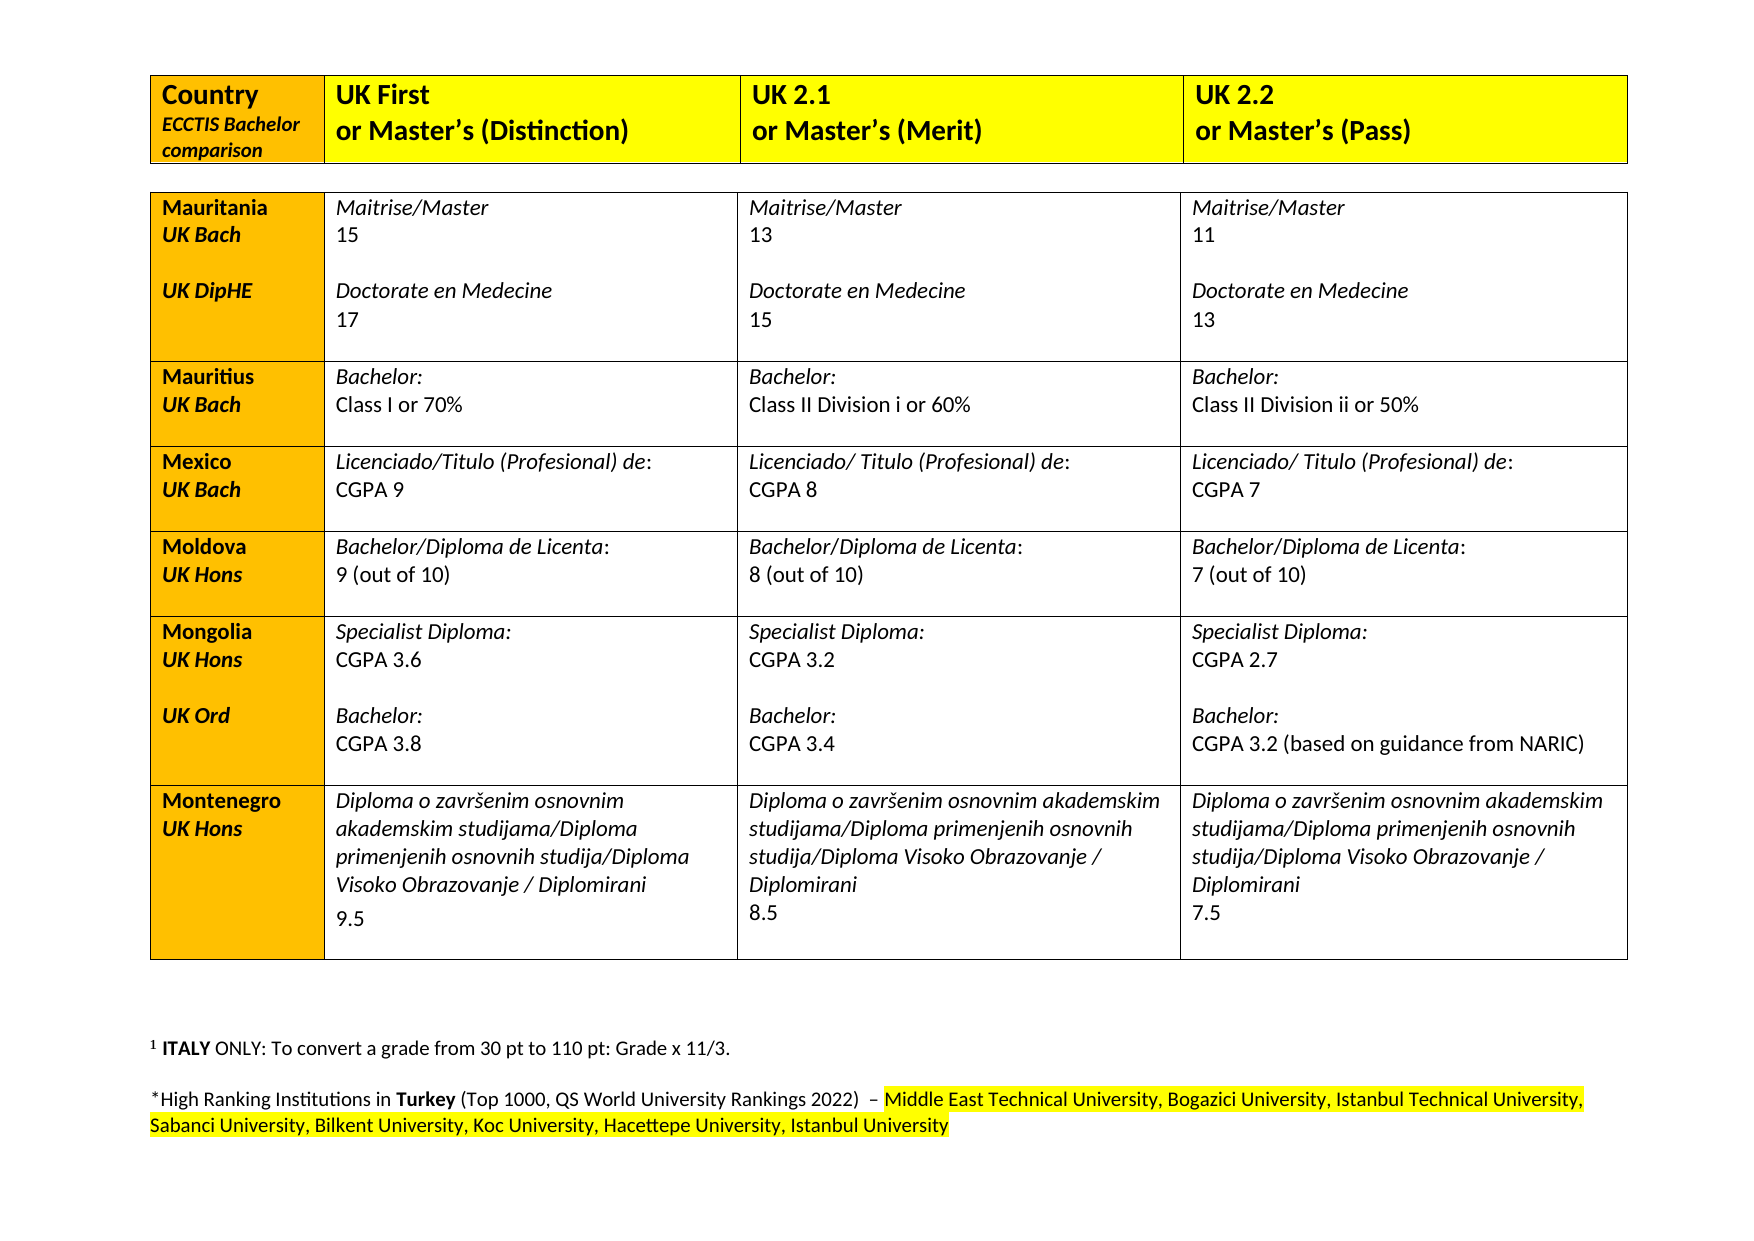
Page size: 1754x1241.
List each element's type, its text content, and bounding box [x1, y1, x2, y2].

table_cell Specialist Diploma: CGPA 3.2 Bachelor: CGPA 3.4 [738, 617, 1180, 785]
table_cell Bachelor: Class II Division ii or 50% [1181, 362, 1627, 446]
table_cell Licenciado/ Titulo (Profesional) de: CGPA 8 [738, 447, 1180, 531]
table_header Mauritania UK Bach UK DipHE [151, 193, 324, 361]
table_cell Diploma o završenim osnovnim akademskim studijama/Diploma primenjenih osnovnih studija/Diploma Visoko Obrazovanje / Diplomirani 9.5 [325, 786, 737, 959]
table_cell Specialist Diploma: CGPA 3.6 Bachelor: CGPA 3.8 [325, 617, 737, 785]
table_header Maitrise/Master 11 Doctorate en Medecine 13 [1181, 193, 1627, 361]
table_cell Bachelor/Diploma de Licenta: 7 (out of 10) [1181, 532, 1627, 616]
table_cell Moldova UK Hons [151, 532, 324, 616]
table_cell Licenciado/Titulo (Profesional) de: CGPA 9 [325, 447, 737, 531]
table_cell Diploma o završenim osnovnim akademskim studijama/Diploma primenjenih osnovnih studija/Diploma Visoko Obrazovanje / Diplomirani 8.5 [738, 786, 1180, 959]
table_cell Bachelor: Class I or 70% [325, 362, 737, 446]
table_header Maitrise/Master 15 Doctorate en Medecine 17 [325, 193, 737, 361]
table_cell Mauritius UK Bach [151, 362, 324, 446]
table_header Maitrise/Master 13 Doctorate en Medecine 15 [738, 193, 1180, 361]
table_cell Licenciado/ Titulo (Profesional) de: CGPA 7 [1181, 447, 1627, 531]
table_cell Diploma o završenim osnovnim akademskim studijama/Diploma primenjenih osnovnih studija/Diploma Visoko Obrazovanje / Diplomirani 7.5 [1181, 786, 1627, 959]
table_cell Bachelor/Diploma de Licenta: 8 (out of 10) [738, 532, 1180, 616]
table_cell Mexico UK Bach [151, 447, 324, 531]
table_cell Montenegro UK Hons [151, 786, 324, 959]
table_cell Bachelor/Diploma de Licenta: 9 (out of 10) [325, 532, 737, 616]
table_cell Specialist Diploma: CGPA 2.7 Bachelor: CGPA 3.2 (based on guidance from NARIC) [1181, 617, 1627, 785]
table_cell Mongolia UK Hons UK Ord [151, 617, 324, 785]
table_cell Bachelor: Class II Division i or 60% [738, 362, 1180, 446]
